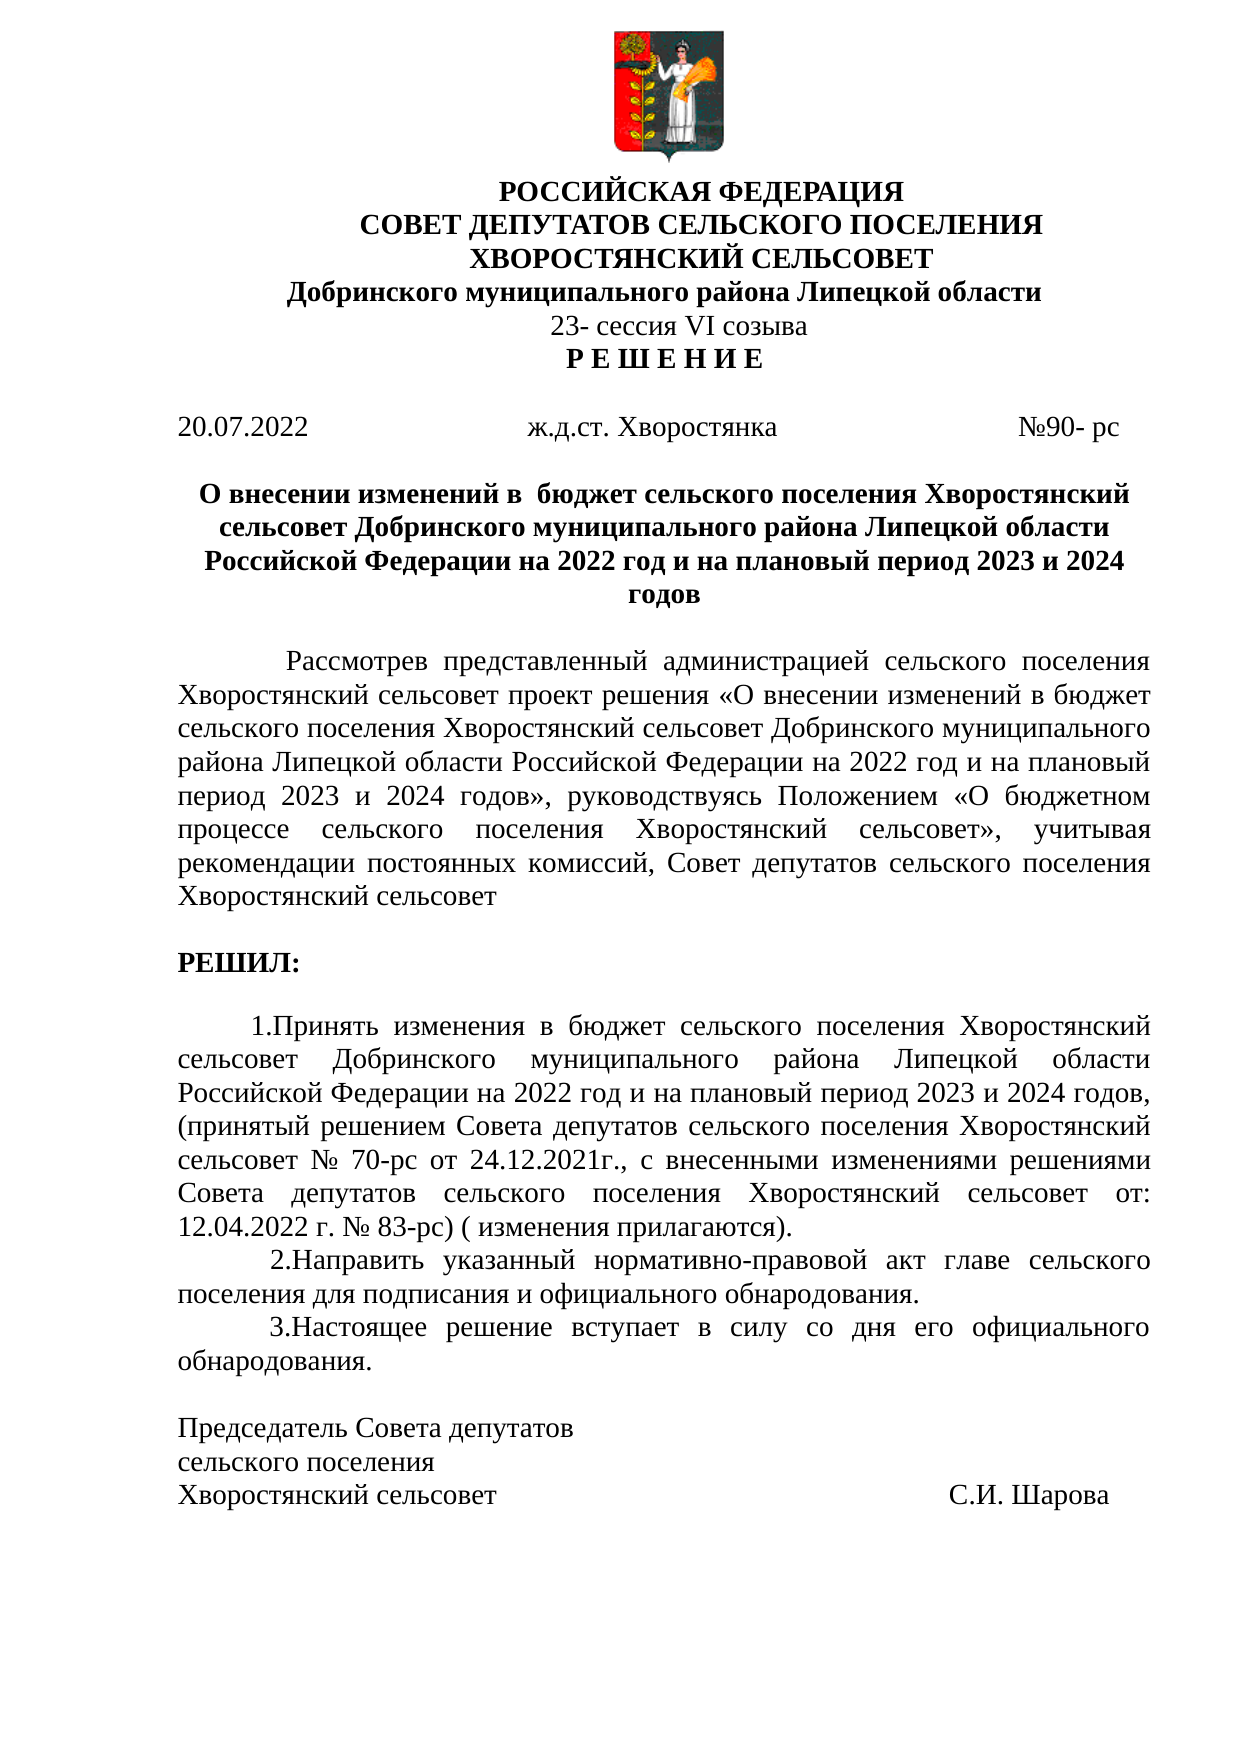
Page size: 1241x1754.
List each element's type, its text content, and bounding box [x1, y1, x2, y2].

text 3.Настоящее решение вступает в силу со дня его официального обнародования. [177, 1309, 1152, 1377]
text 23- cессия VI созыва [177, 308, 1152, 342]
subtitle Р Е Ш Е Н И Е [177, 342, 1152, 375]
text 1.Принять изменения в бюджет сельского поселения Хворостянский сельсовет Добринского муниципального района Липецкой области Российской Федерации на 2022 год и на плановый период 2023 и 2024 годов, (принятый решением Совета депутатов сельского поселения Хворостянский сельсовет № 70-рс от 24.12.2021г., с внесенными изменениями решениями Совета депутатов сельского поселения Хворостянский сельсовет от: 12.04.2022 г. № 83-рс) ( изменения прилагаются). [177, 1008, 1152, 1242]
subtitle РОССИЙСКАЯ ФЕДЕРАЦИЯ [177, 174, 1152, 207]
subtitle Добринского муниципального района Липецкой области [177, 274, 1152, 308]
picture [613, 30, 724, 163]
text Хворостянский сельсовет С.И. Шарова [177, 1477, 1152, 1511]
text Председатель Совета депутатов [177, 1410, 1152, 1444]
text 2.Направить указанный нормативно-правовой акт главе сельского поселения для подписания и официального обнародования. [177, 1242, 1152, 1309]
text РЕШИЛ: [177, 945, 1152, 979]
subtitle ХВОРОСТЯНСКИЙ СЕЛЬСОВЕТ [177, 241, 1152, 274]
subtitle СОВЕТ ДЕПУТАТОВ СЕЛЬСКОГО ПОСЕЛЕНИЯ [177, 207, 1152, 241]
text сельского поселения [177, 1444, 1152, 1477]
text Рассмотрев представленный администрацией сельского поселения Хворостянский сельсовет проект решения «О внесении изменений в бюджет сельского поселения Хворостянский сельсовет Добринского муниципального района Липецкой области Российской Федерации на 2022 год и на плановый период 2023 и 2024 годов», руководствуясь Положением «О бюджетном процессе сельского поселения Хворостянский сельсовет», учитывая рекомендации постоянных комиссий, Совет депутатов сельского поселения Хворостянский сельсовет [177, 643, 1152, 912]
text О внесении изменений в бюджет сельского поселения Хворостянский сельсовет Добринского муниципального района Липецкой области Российской Федерации на 2022 год и на плановый период 2023 и 2024 годов [177, 476, 1152, 610]
text 20.07.2022 ж.д.ст. Хворостянка №90- рс [177, 409, 1152, 442]
